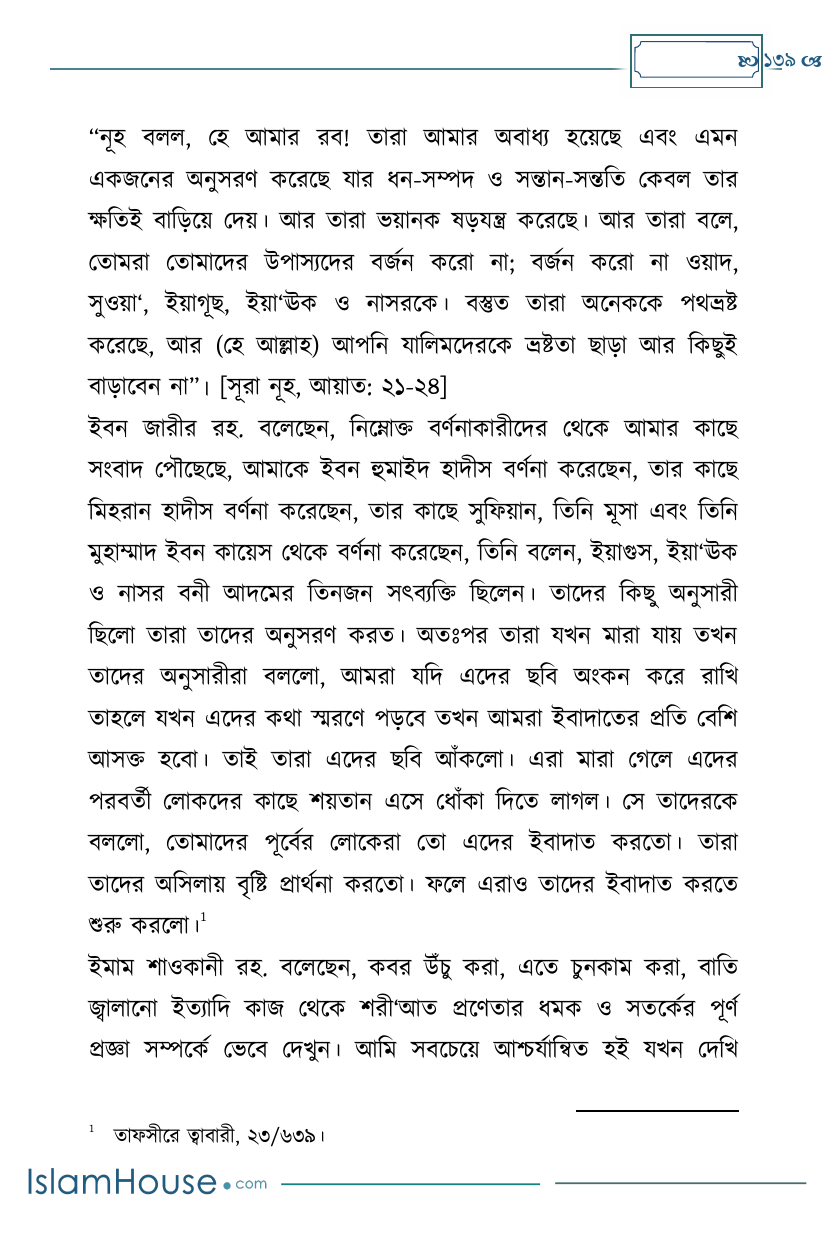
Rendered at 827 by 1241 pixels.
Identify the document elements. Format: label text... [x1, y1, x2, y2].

text “নূহ বলল, হে আমার রব! তারা আমার অবাধ্য হয়েছে এবং এমন একজনের অনুসরণ করেছে যার ধন-সম্পদ ও সন্তান-সন্ততি কেবল তার ক্ষতিই বাড়িয়ে দেয়। আর তারা ভয়ানক ষড়যন্ত্র করেছে। আর তারা বলে, তোমরা তোমাদের উপাস্যদের বর্জন করো না; বর্জন করো না ওয়াদ, সুওয়া‘, ইয়াগূছ, ইয়া‘ঊক ও নাসরকে। বস্তুত তারা অনেককে পথভ্রষ্ট করেছে, আর (হে আল্লাহ) আপনি যালিমদেরকে ভ্রষ্টতা ছাড়া আর কিছুই বাড়াবেন না”। [সূরা নূহ, আয়াত: ২১-২৪] [89, 115, 738, 406]
picture [548, 1162, 807, 1200]
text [89, 944, 738, 1069]
text ইবন জারীর রহ. বলেছেন, নিম্নোক্ত বর্ণনাকারীদের থেকে আমার কাছে সংবাদ পৌছেছে, আমাকে ইবন হুমাইদ হাদীস বর্ণনা করেছেন, তার কাছে মিহরান হাদীস বর্ণনা করেছেন, তার কাছে সুফিয়ান, তিনি মূসা এবং তিনি মুহাম্মাদ ইবন কায়েস থেকে বর্ণনা করেছেন, তিনি বলেন, ইয়াগুস, ইয়া‘ঊক ও নাসর বনী আদমের তিনজন সৎব্যক্তি ছিলেন। তাদের কিছু অনুসারী ছিলো তারা তাদের অনুসরণ করত। অতঃপর তারা যখন মারা যায় তখন তাদের অনুসারীরা বললো, আমরা যদি এদের ছবি অংকন করে রাখি তাহলে যখন এদের কথা স্মরণে পড়বে তখন আমরা ইবাদাতের প্রতি বেশি আসক্ত হবো। তাই তারা এদের ছবি আঁকলো। এরা মারা গেলে এদের পরবর্তী লোকদের কাছে শয়তান এসে ধোঁকা দিতে লাগল। সে তাদেরকে বললো, তোমাদের পূর্বের লোকেরা তো এদের ইবাদাত করতো। তারা তাদের অসিলায় বৃষ্টি প্রার্থনা করতো। ফলে এরাও তাদের ইবাদাত করতে শুরু করলো। [89, 406, 738, 944]
picture [20, 1163, 541, 1201]
